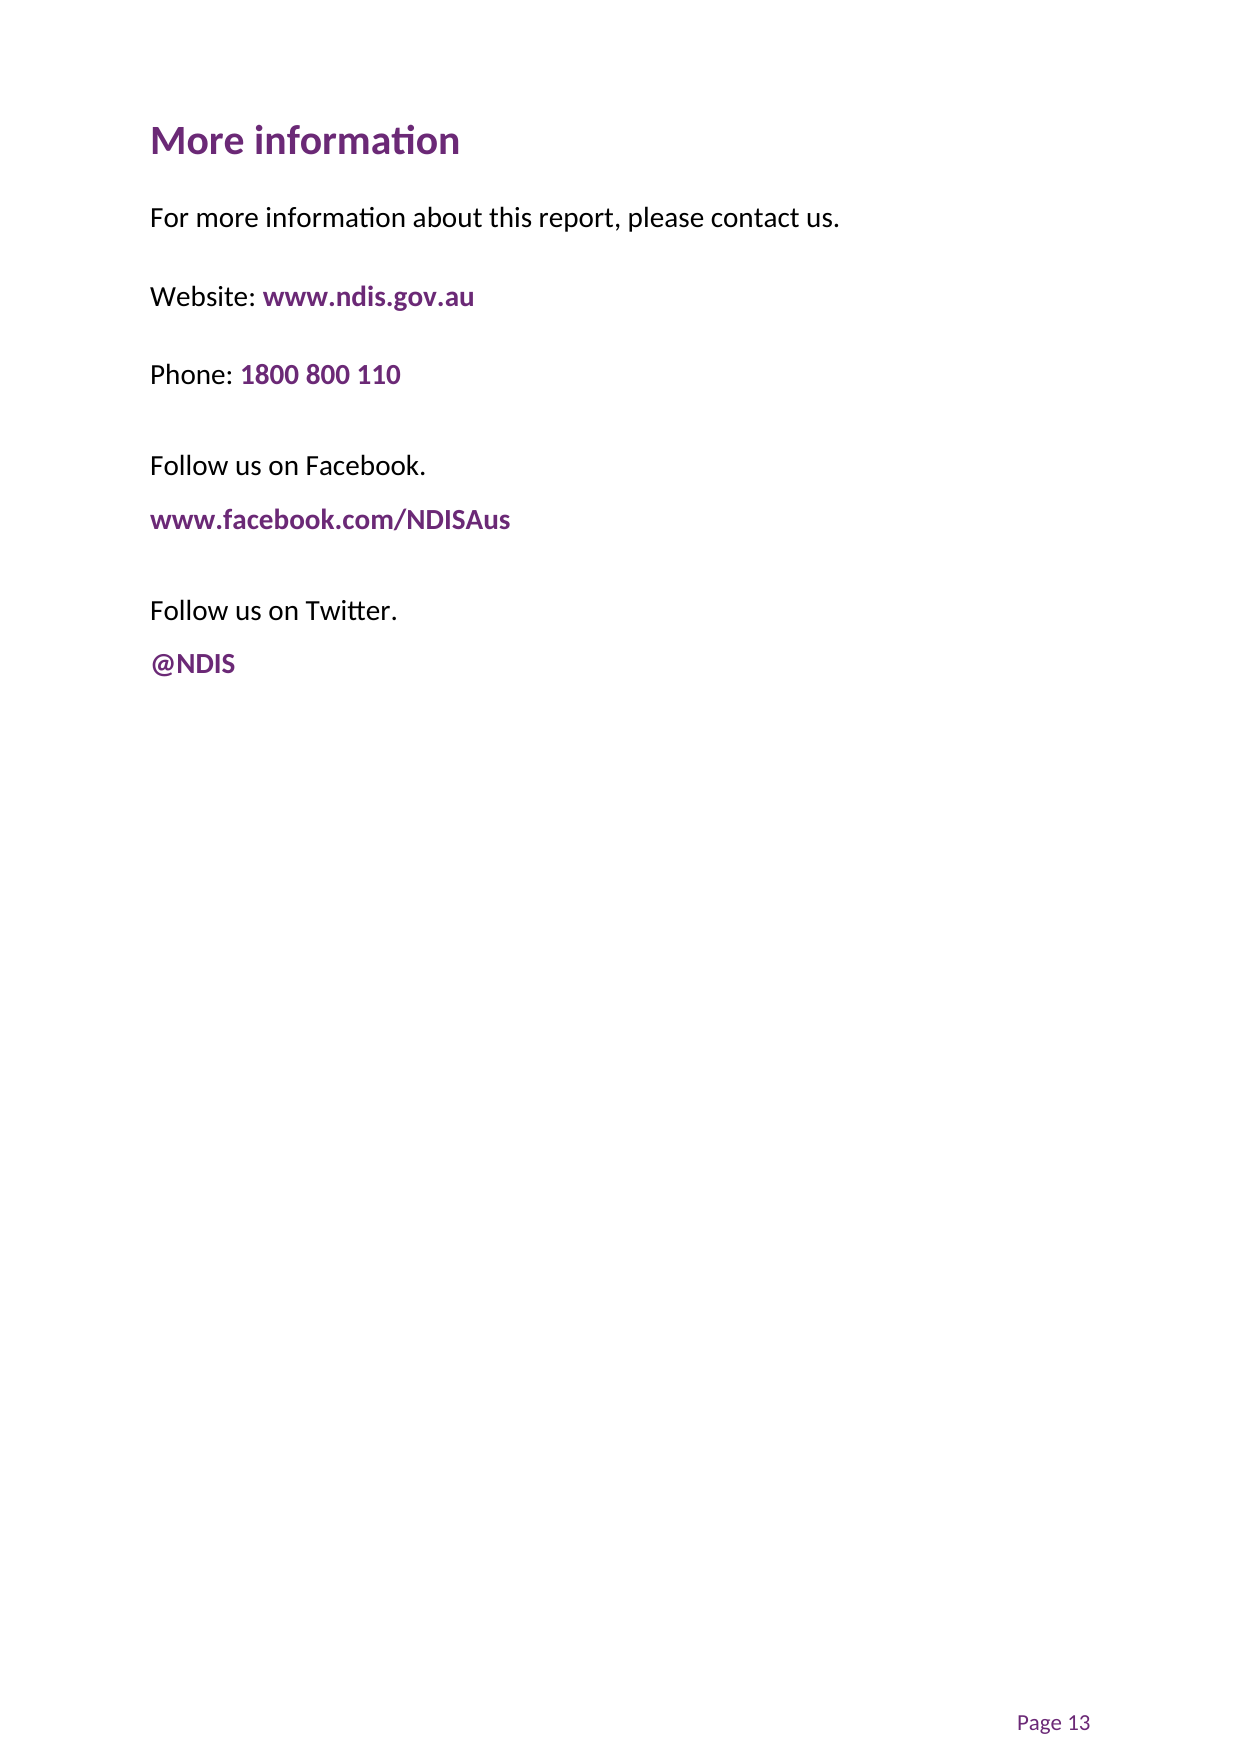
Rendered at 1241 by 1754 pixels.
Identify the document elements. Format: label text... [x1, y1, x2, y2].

subtitle More information [150, 114, 1090, 164]
text Website: www.ndis.gov.au [150, 278, 1090, 314]
text Follow us on Twitter. @NDIS [150, 592, 1090, 681]
text Phone: 1800 800 110 [150, 356, 1090, 392]
text For more information about this report, please contact us. [150, 199, 1090, 235]
text Follow us on Facebook. www.facebook.com/NDISAus [150, 447, 1090, 536]
